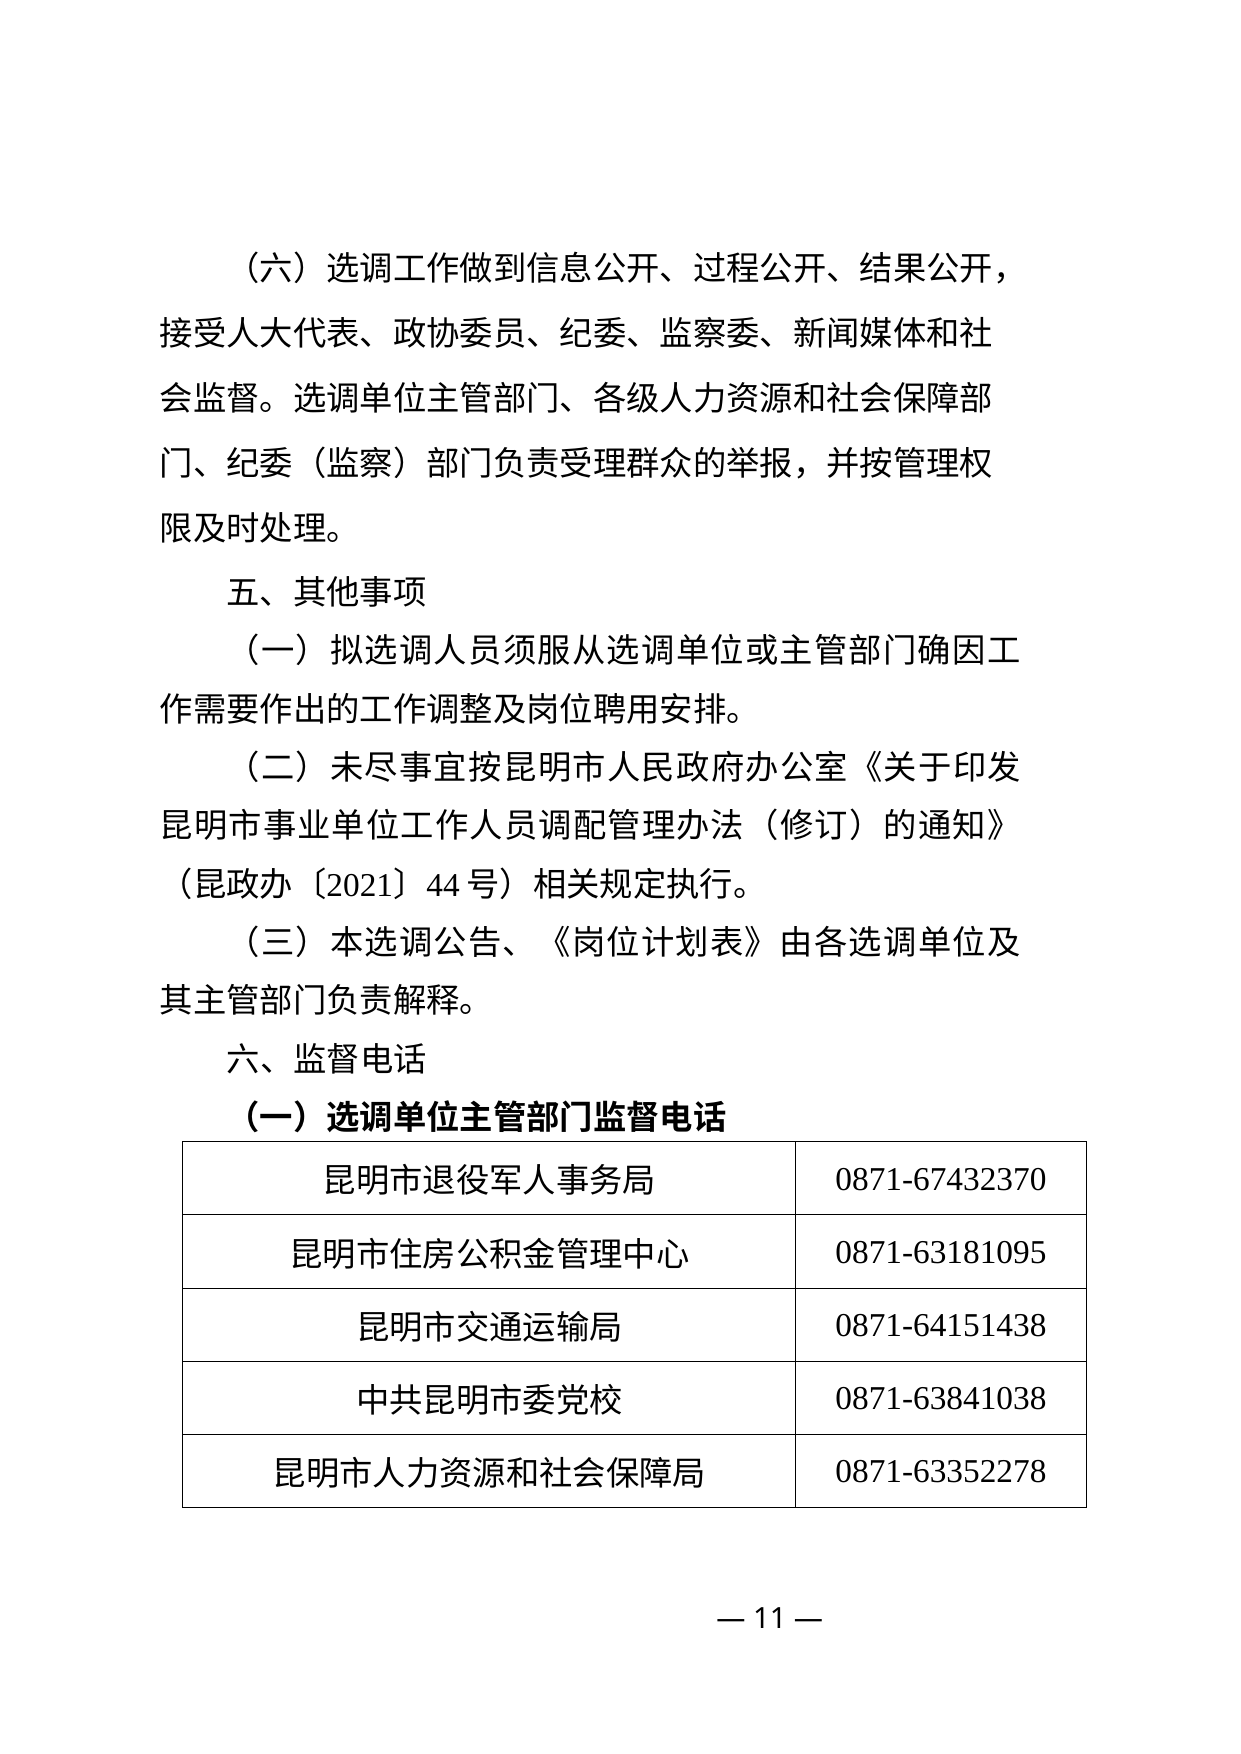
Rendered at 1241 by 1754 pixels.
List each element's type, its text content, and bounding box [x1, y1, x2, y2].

table_cell 昆明市住房公积金管理中心 [183, 1215, 795, 1287]
table_header 昆明市退役军人事务局 [183, 1142, 795, 1214]
table_cell 昆明市交通运输局 [183, 1289, 795, 1361]
text （二）未尽事宜按昆明市人民政府办公室《关于印发昆明市事业单位工作人员调配管理办法（修订）的通知》（昆政办〔2021〕44号）相关规定执行。 [159, 733, 1022, 908]
table_cell 0871-63181095 [796, 1215, 1086, 1287]
text 六、监督电话 [159, 1024, 1022, 1083]
text （一）拟选调人员须服从选调单位或主管部门确因工作需要作出的工作调整及岗位聘用安排。 [159, 616, 1022, 733]
table_header 0871-67432370 [796, 1142, 1086, 1214]
text （一）选调单位主管部门监督电话 [226, 1083, 1022, 1141]
table_cell 昆明市人力资源和社会保障局 [183, 1435, 795, 1507]
table_cell 0871-63352278 [796, 1435, 1086, 1507]
table_cell 0871-64151438 [796, 1289, 1086, 1361]
text （六）选调工作做到信息公开、过程公开、结果公开，接受人大代表、政协委员、纪委、监察委、新闻媒体和社会监督。选调单位主管部门、各级人力资源和社会保障部门、纪委（监察）部门负责受理群众的举报，并按管理权限及时处理。 [159, 233, 1022, 558]
text 五、其他事项 [159, 558, 1022, 616]
table_cell 0871-63841038 [796, 1362, 1086, 1434]
text （三）本选调公告、《岗位计划表》由各选调单位及其主管部门负责解释。 [159, 908, 1022, 1024]
table_cell 中共昆明市委党校 [183, 1362, 795, 1434]
